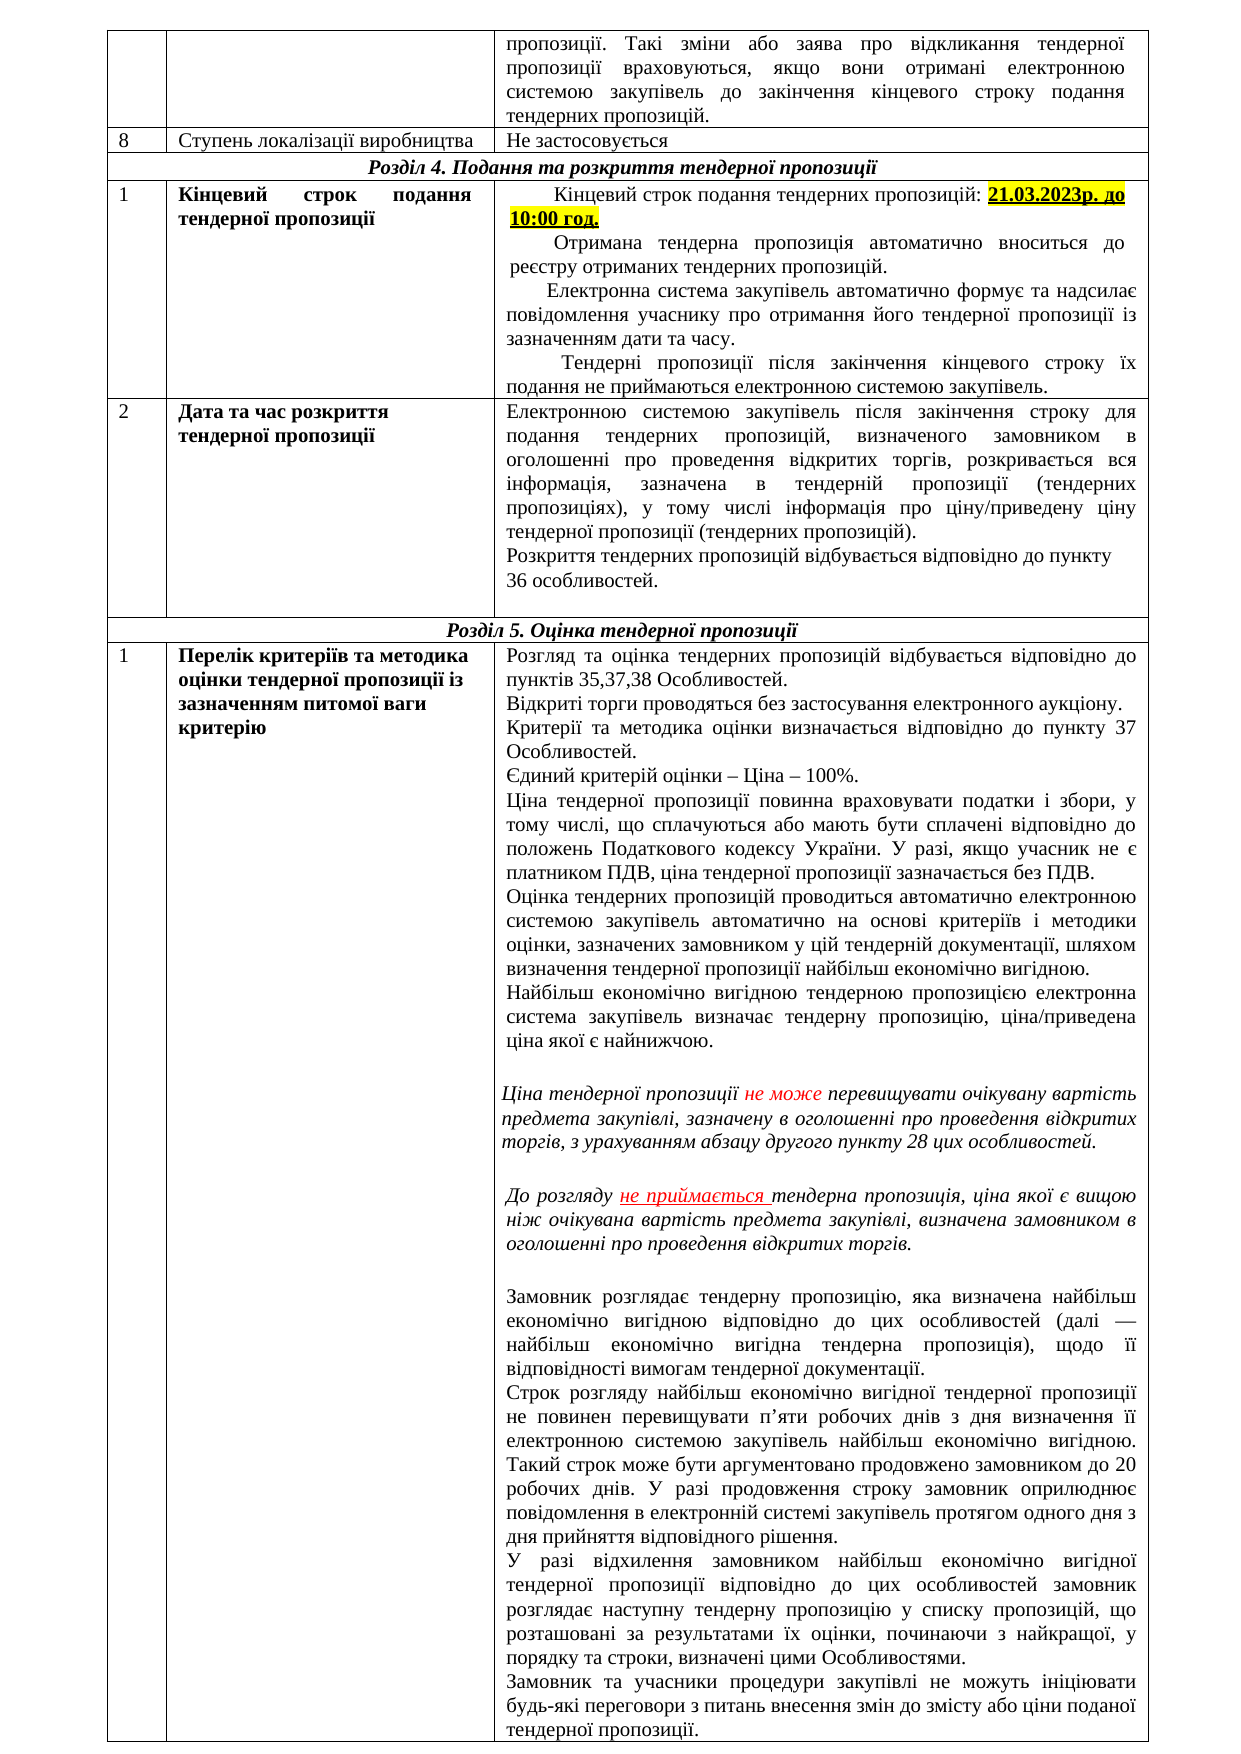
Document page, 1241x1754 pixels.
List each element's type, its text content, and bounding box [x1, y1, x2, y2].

table_cell 1 [108, 643, 166, 1741]
table_cell 1 [108, 181, 166, 398]
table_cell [167, 643, 494, 1741]
table_cell 8 [108, 31, 166, 127]
table_cell 2 [108, 399, 166, 617]
table_cell Електронною системою закупівель після закінчення строку для подання тендерних пропозицій, визначеного замовником в оголошенні про проведення відкритих торгів, розкривається вся інформація, зазначена в тендерній пропозиції (тендерних пропозиціях), у тому числі інформація про ціну/приведену ціну тендерної пропозиції (тендерних пропозицій). Розкриття тендерних пропозицій відбувається відповідно до пункту 36 особливостей. [495, 399, 1148, 617]
table_cell Ступень локалізації виробництва [167, 128, 494, 152]
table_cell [167, 31, 494, 127]
table_cell 8 [108, 128, 166, 152]
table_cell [495, 643, 1148, 1741]
table_cell Кінцевий строк подання тендерних пропозицій: 21.03.2023р. до 10:00 год. Отримана тендерна пропозиція автоматично вноситься до реєстру отриманих тендерних пропозицій. Електронна система закупівель автоматично формує та надсилає повідомлення учаснику про отримання його тендерної пропозиції із зазначенням дати та часу. Тендерні пропозиції після закінчення кінцевого строку їх подання не приймаються електронною системою закупівель. [495, 181, 1148, 398]
table_cell Кінцевий строк подання тендерної пропозиції [167, 181, 494, 398]
table_cell Розділ 4. Подання та розкриття тендерної пропозиції [108, 153, 1148, 180]
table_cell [495, 31, 1148, 127]
table_cell Не застосовується [495, 128, 1148, 152]
table_cell Дата та час розкриття тендерної пропозиції [167, 399, 494, 617]
table_cell Розділ 5. Оцінка тендерної пропозиції [108, 618, 1148, 642]
